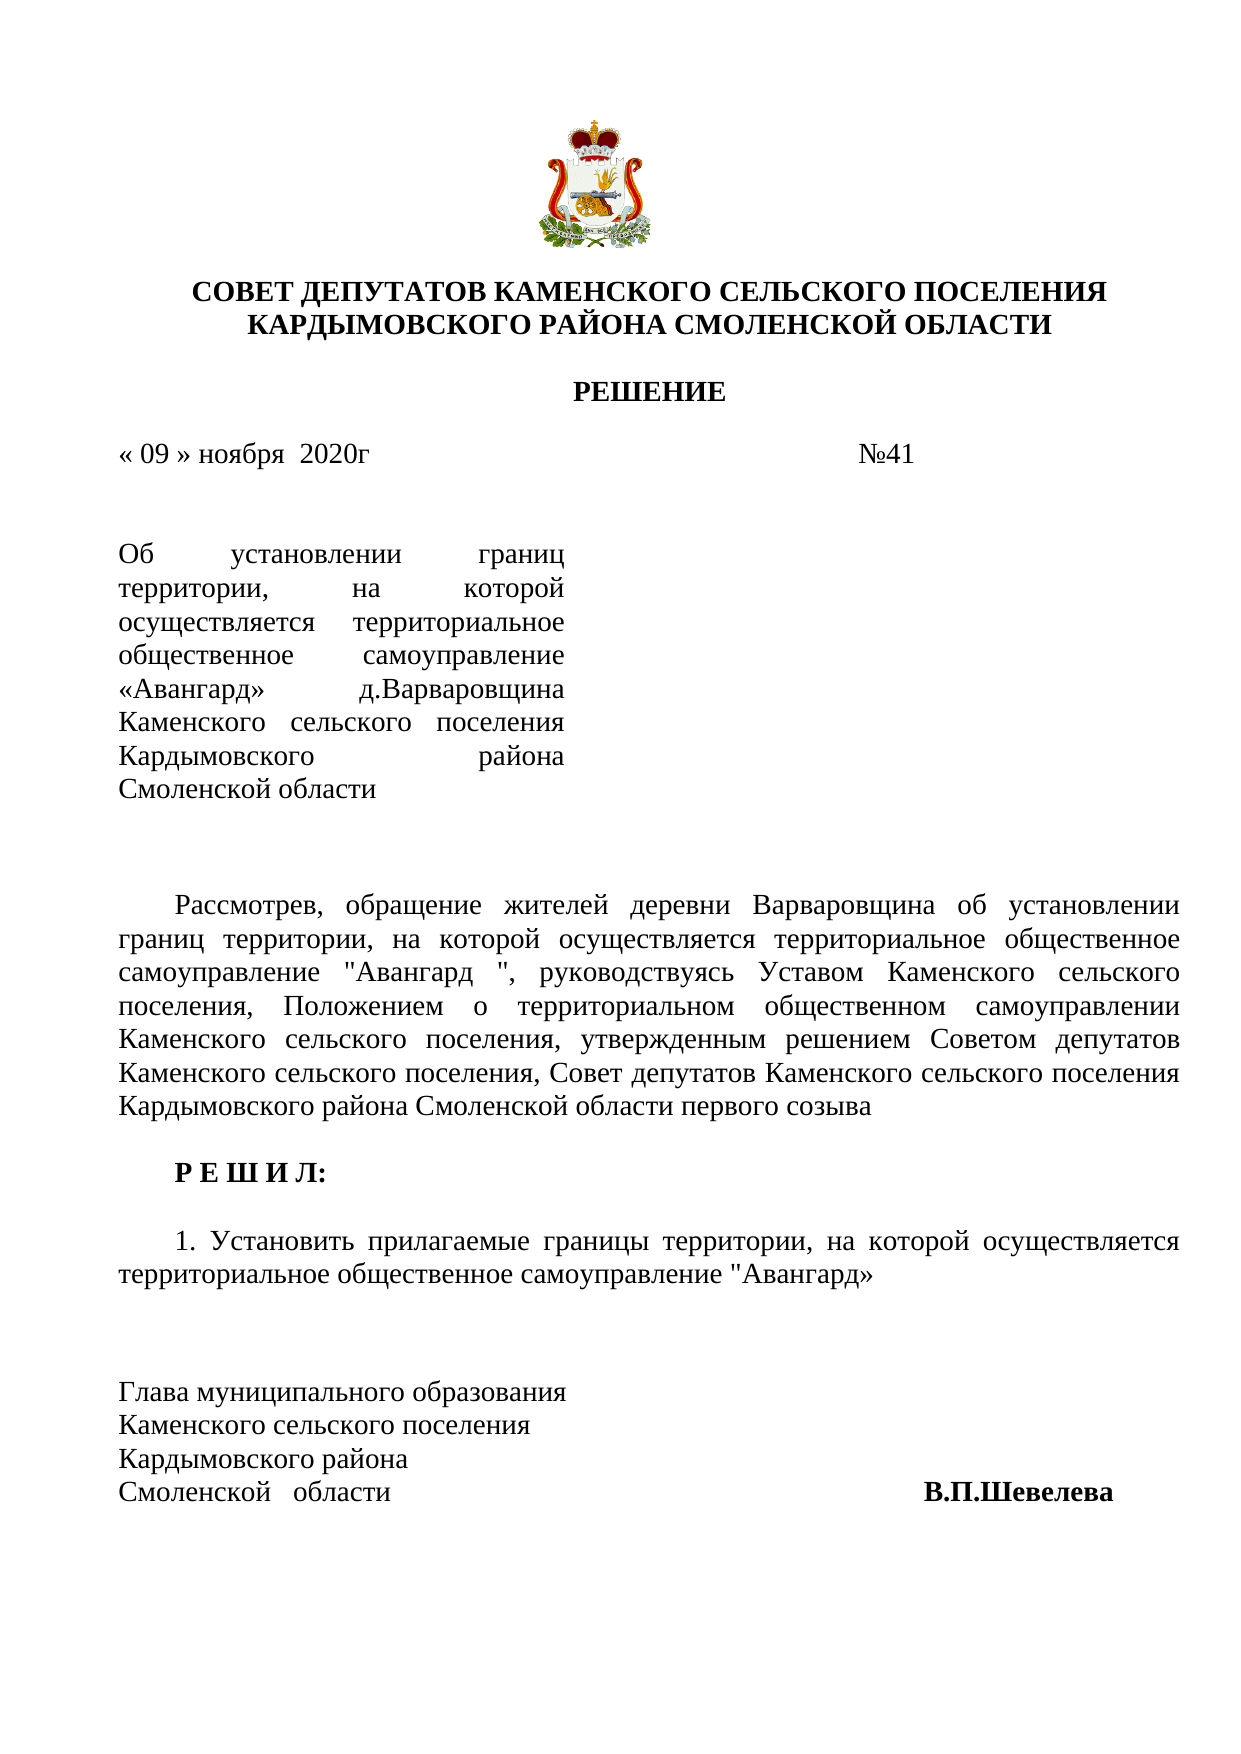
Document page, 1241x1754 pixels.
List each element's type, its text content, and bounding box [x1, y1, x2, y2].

text Смоленской области В.П.Шевелева [118, 1474, 1181, 1508]
text Каменского сельского поселения [118, 1407, 1181, 1441]
text 1. Установить прилагаемые границы территории, на которой осуществляется территориальное общественное самоуправление "Авангард» [118, 1223, 1181, 1290]
text Кардымовского района [118, 1441, 1181, 1474]
title КАРДЫМОВСКОГО РАЙОНА СМОЛЕНСКОЙ ОБЛАСТИ [118, 307, 1181, 341]
title СОВЕТ ДЕПУТАТОВ КАМЕНСКОГО СЕЛЬСКОГО ПОСЕЛЕНИЯ [118, 274, 1181, 307]
table_header Об установлении границ территории, на которой осуществляется территориальное общественное самоуправление «Авангард» д.Варваровщина Каменского сельского поселения Кардымовского района Смоленской области [107, 537, 576, 826]
title « 09 » ноября 2020г №41 [118, 436, 1181, 469]
text Р Е Ш И Л: [118, 1156, 1181, 1189]
picture [537, 118, 652, 249]
text Глава муниципального образования [118, 1374, 1181, 1407]
text Рассмотрев, обращение жителей деревни Варваровщина об установлении границ территории, на которой осуществляется территориальное общественное самоуправление "Авангард ", руководствуясь Уставом Каменского сельского поселения, Положением о территориальном общественном самоуправлении Каменского сельского поселения, утвержденным решением Советом депутатов Каменского сельского поселения, Совет депутатов Каменского сельского поселения Кардымовского района Смоленской области первого созыва [118, 887, 1181, 1122]
title РЕШЕНИЕ [118, 374, 1181, 408]
